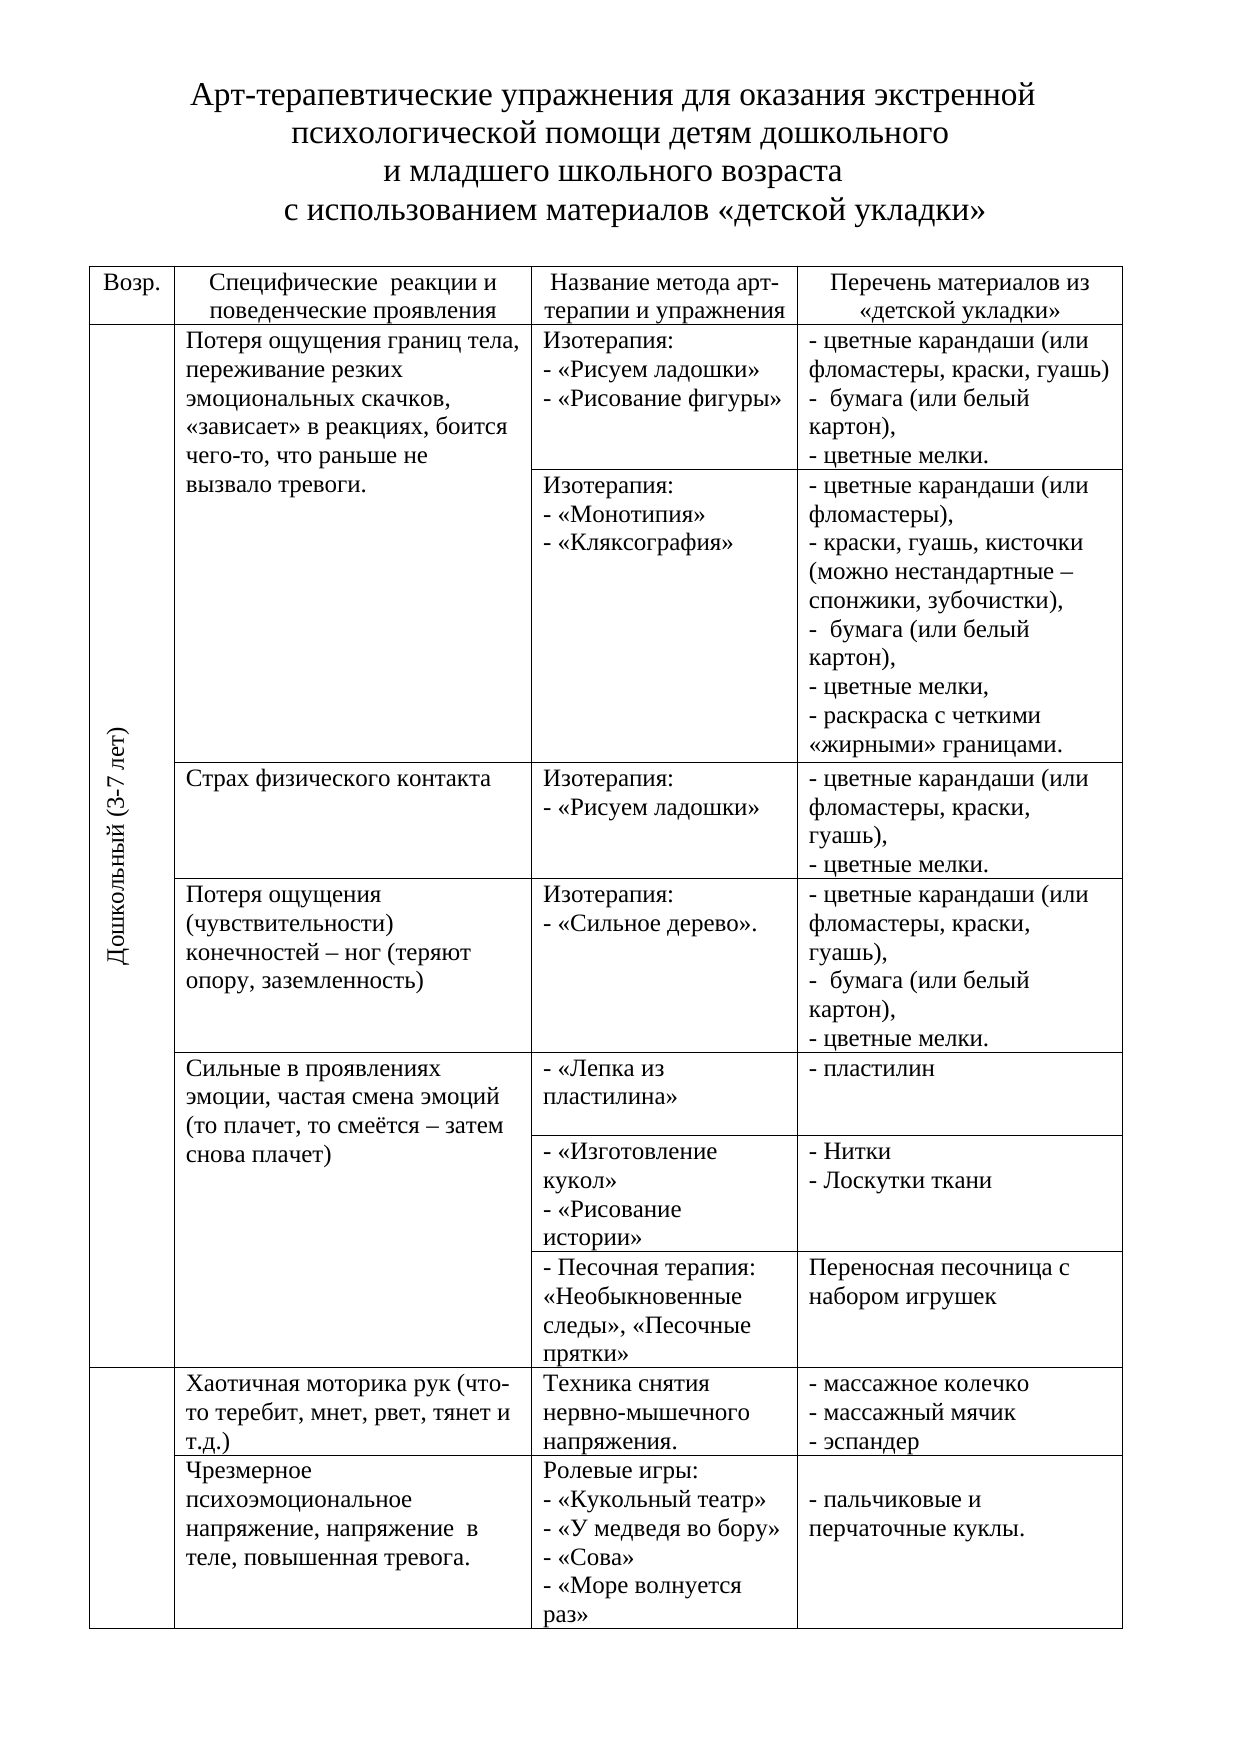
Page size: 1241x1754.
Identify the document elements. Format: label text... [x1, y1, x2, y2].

table_header Специфические реакции и поведенческие проявления [175, 267, 531, 324]
table_cell Техника снятия нервно-мышечного напряжения. [532, 1368, 797, 1454]
table_cell - Нитки - Лоскутки ткани [798, 1136, 1122, 1251]
table_cell Потеря ощущения (чувствительности) конечностей – ног (теряют опору, заземленность) [175, 879, 531, 1052]
table_cell Изотерапия: - «Рисуем ладошки» [532, 763, 797, 878]
table_header Перечень материалов из «детской укладки» [798, 267, 1122, 324]
table_cell - цветные карандаши (или фломастеры, краски, гуашь), - бумага (или белый картон), - цветные мелки. [798, 879, 1122, 1052]
table_header Название метода арт-терапии и упражнения [532, 267, 797, 324]
table_cell - цветные карандаши (или фломастеры, краски, гуашь) - бумага (или белый картон), - цветные мелки. [798, 325, 1122, 469]
table_cell [90, 1368, 174, 1628]
table_cell Изотерапия: - «Монотипия» - «Кляксография» [532, 470, 797, 762]
table_cell Дошкольный (3-7 лет) [90, 325, 174, 1367]
table_cell Страх физического контакта [175, 763, 531, 878]
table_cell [532, 1456, 797, 1628]
text и младшего школьного возраста [118, 151, 1107, 189]
table_cell Изотерапия: - «Рисуем ладошки» - «Рисование фигуры» [532, 325, 797, 469]
table_header Возр. [90, 267, 174, 324]
table_cell Потеря ощущения границ тела, переживание резких эмоциональных скачков, «зависает» в реакциях, боится чего-то, что раньше не вызвало тревоги. [175, 325, 531, 762]
table_cell Переносная песочница с набором игрушек [798, 1252, 1122, 1367]
table_cell - пластилин [798, 1053, 1122, 1135]
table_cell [798, 1456, 1122, 1628]
table_cell - массажное колечко - массажный мячик - эспандер [798, 1368, 1122, 1454]
table_cell Хаотичная моторика рук (что-то теребит, мнет, рвет, тянет и т.д.) [175, 1368, 531, 1454]
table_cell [175, 1456, 531, 1628]
table_cell - «Лепка из пластилина» [532, 1053, 797, 1135]
table_cell Изотерапия: - «Сильное дерево». [532, 879, 797, 1052]
text с использованием материалов «детской укладки» [89, 189, 1181, 227]
table_cell - цветные карандаши (или фломастеры, краски, гуашь), - цветные мелки. [798, 763, 1122, 878]
table_cell - цветные карандаши (или фломастеры), - краски, гуашь, кисточки (можно нестандартные – спонжики, зубочистки), - бумага (или белый картон), - цветные мелки, - раскраска с четкими «жирными» границами. [798, 470, 1122, 762]
table_cell - «Изготовление кукол» - «Рисование истории» [532, 1136, 797, 1251]
text Арт-терапевтические упражнения для оказания экстренной психологической помощи детям дошкольного [118, 74, 1107, 151]
table_cell - Песочная терапия: «Необыкновенные следы», «Песочные прятки» [532, 1252, 797, 1367]
table_cell Сильные в проявлениях эмоции, частая смена эмоций (то плачет, то смеётся – затем снова плачет) [175, 1053, 531, 1367]
